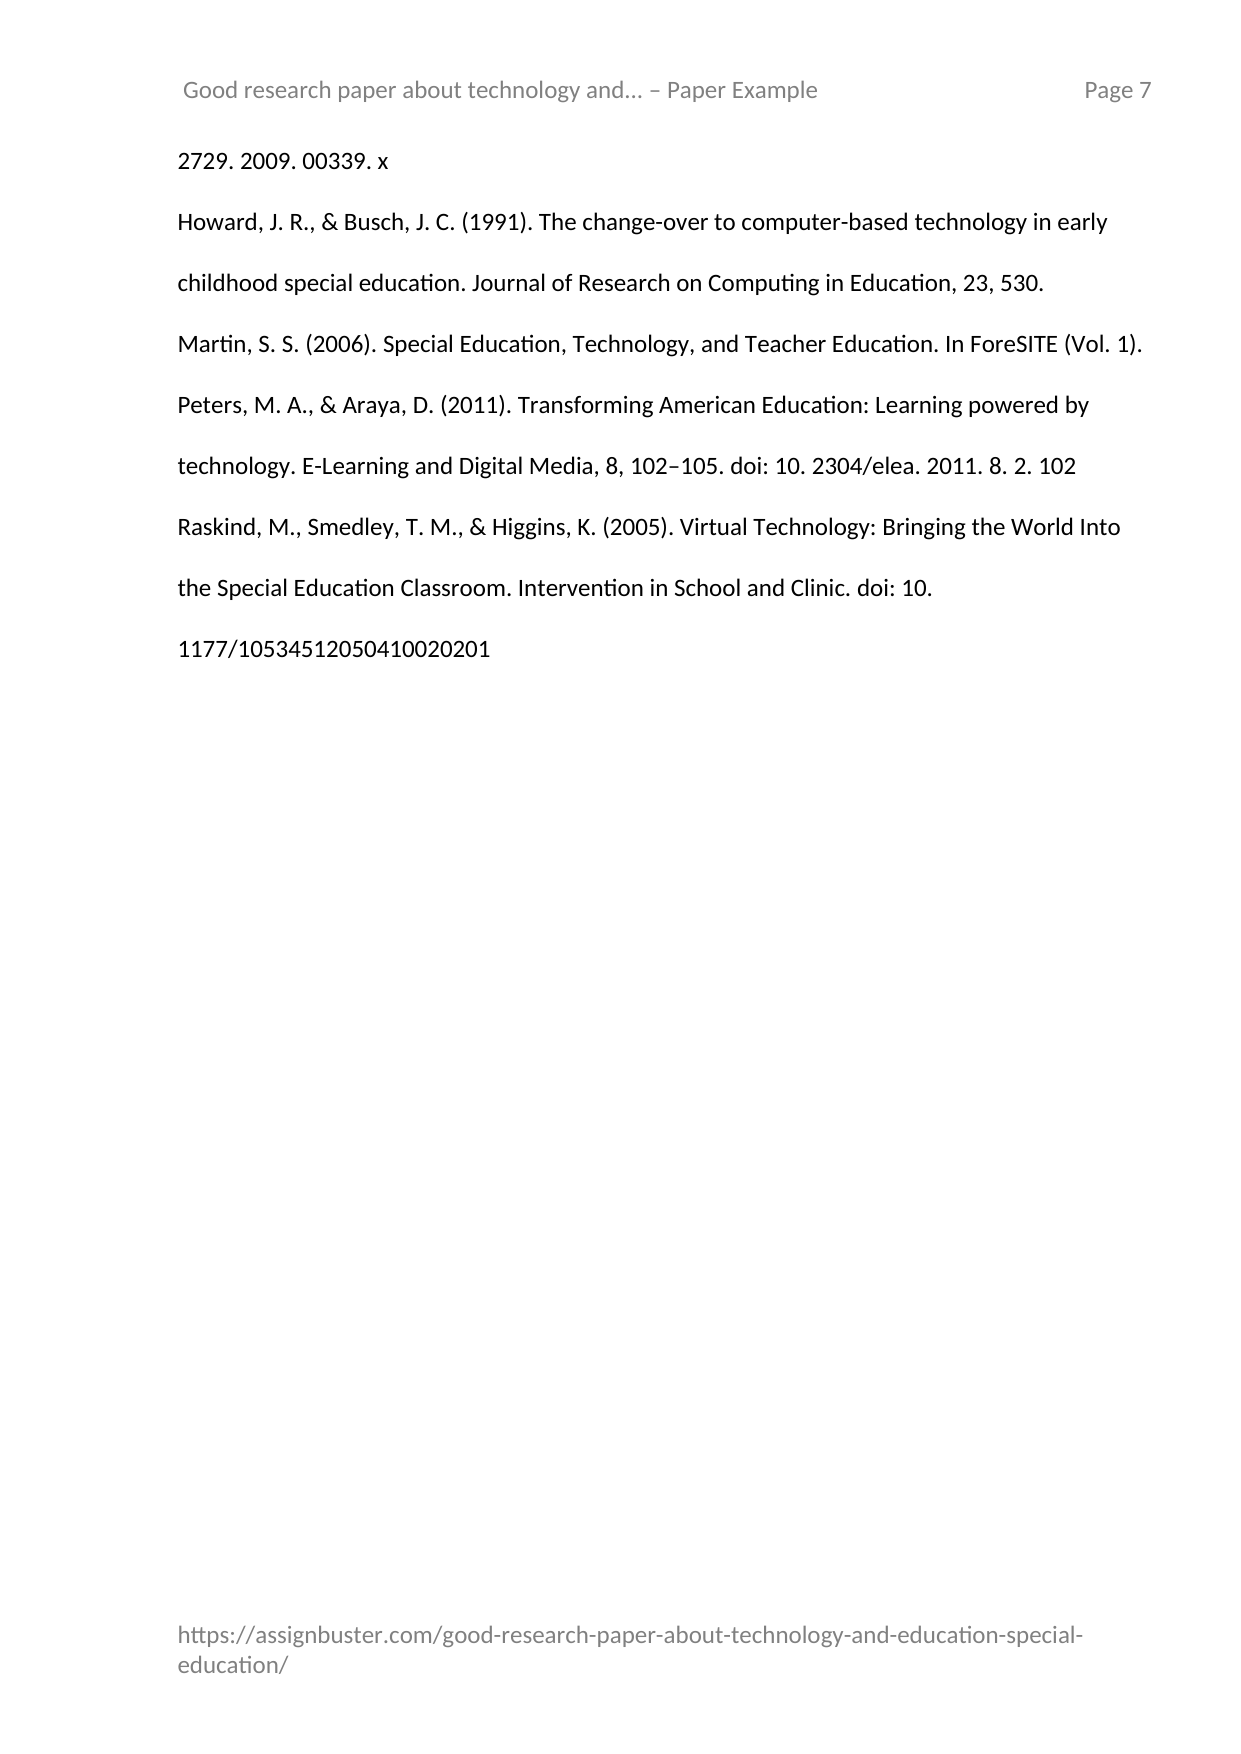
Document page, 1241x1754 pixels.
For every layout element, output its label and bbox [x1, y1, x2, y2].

text [177, 145, 1152, 664]
